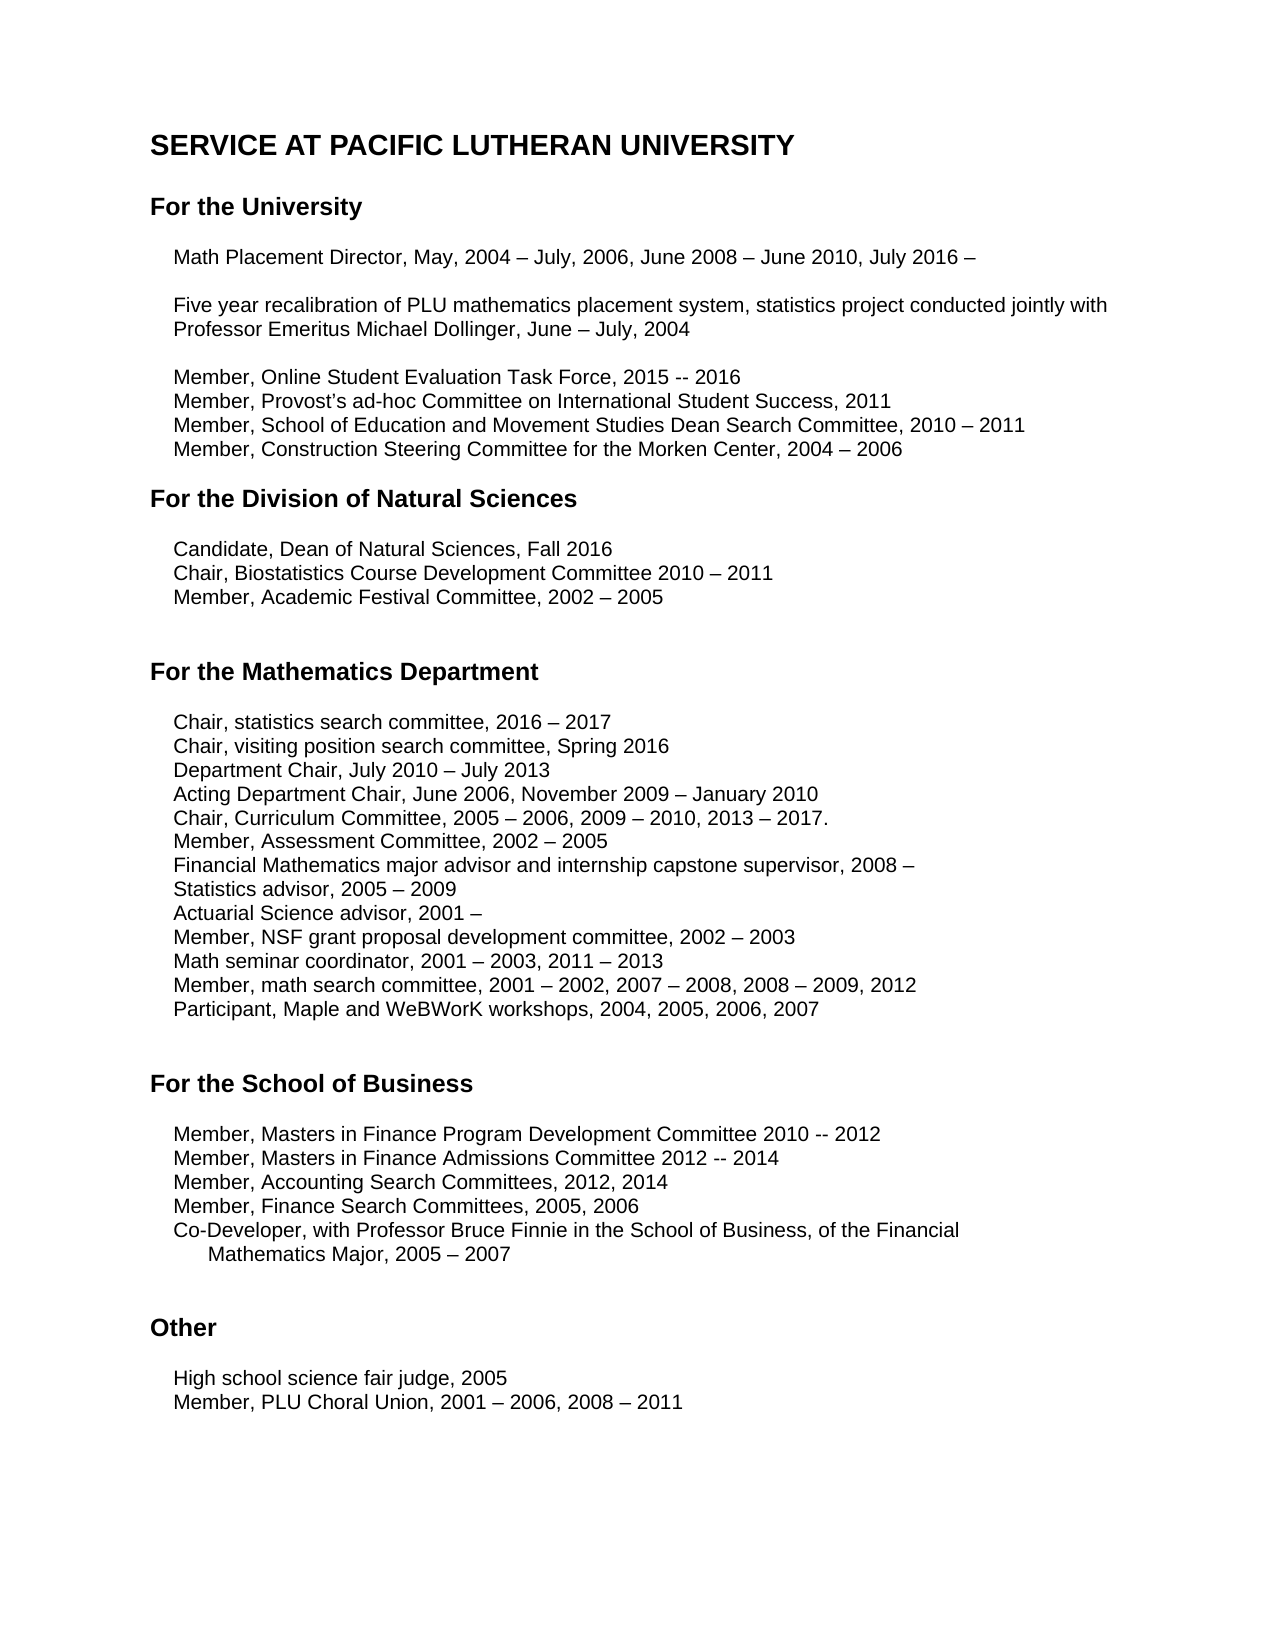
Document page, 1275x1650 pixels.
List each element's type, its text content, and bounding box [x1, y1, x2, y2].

text Member, Accounting Search Committees, 2012, 2014 [150, 1169, 1125, 1193]
text Member, Masters in Finance Admissions Committee 2012 -- 2014 [150, 1146, 1125, 1169]
text For the University [150, 192, 1125, 221]
text Statistics advisor, 2005 – 2009 [150, 877, 1125, 901]
text Five year recalibration of PLU mathematics placement system, statistics project conducted jointly with [150, 293, 1125, 317]
text Member, math search committee, 2001 – 2002, 2007 – 2008, 2008 – 2009, 2012 [150, 973, 1125, 997]
text For the Mathematics Department [150, 657, 1125, 686]
text Member, Construction Steering Committee for the Morken Center, 2004 – 2006 [150, 436, 1125, 460]
text Chair, statistics search committee, 2016 – 2017 [150, 709, 1125, 733]
text Actuarial Science advisor, 2001 – [150, 901, 1125, 925]
text Math seminar coordinator, 2001 – 2003, 2011 – 2013 [150, 949, 1125, 973]
text Co-Developer, with Professor Bruce Finnie in the School of Business, of the Financial [150, 1217, 1125, 1241]
text For the School of Business [150, 1069, 1125, 1098]
text Other [150, 1313, 1125, 1342]
text For the Division of Natural Sciences [150, 484, 1125, 513]
text Member, Online Student Evaluation Task Force, 2015 -- 2016 [150, 364, 1125, 388]
subtitle SERVICE AT PACIFIC LUTHERAN UNIVERSITY [150, 128, 1125, 162]
text Participant, Maple and WeBWorK workshops, 2004, 2005, 2006, 2007 [150, 997, 1125, 1021]
text Acting Department Chair, June 2006, November 2009 – January 2010 [150, 781, 1125, 805]
text Chair, Curriculum Committee, 2005 – 2006, 2009 – 2010, 2013 – 2017. [150, 805, 1125, 829]
text Member, Provost’s ad-hoc Committee on International Student Success, 2011 [150, 388, 1125, 412]
text Candidate, Dean of Natural Sciences, Fall 2016 [150, 537, 1125, 561]
text Member, Academic Festival Committee, 2002 – 2005 [150, 585, 1125, 609]
text Member, School of Education and Movement Studies Dean Search Committee, 2010 – 2011 [150, 412, 1125, 436]
text Financial Mathematics major advisor and internship capstone supervisor, 2008 – [150, 853, 1125, 877]
text Member, PLU Choral Union, 2001 – 2006, 2008 – 2011 [150, 1390, 1125, 1414]
text Member, NSF grant proposal development committee, 2002 – 2003 [150, 925, 1125, 949]
text Mathematics Major, 2005 – 2007 [150, 1241, 1125, 1265]
text Member, Assessment Committee, 2002 – 2005 [150, 829, 1125, 853]
text Chair, visiting position search committee, Spring 2016 [150, 733, 1125, 757]
text Member, Finance Search Committees, 2005, 2006 [150, 1193, 1125, 1217]
text Department Chair, July 2010 – July 2013 [150, 757, 1125, 781]
text Chair, Biostatistics Course Development Committee 2010 – 2011 [150, 561, 1125, 585]
text High school science fair judge, 2005 [150, 1366, 1125, 1390]
text Member, Masters in Finance Program Development Committee 2010 -- 2012 [150, 1122, 1125, 1146]
text Math Placement Director, May, 2004 – July, 2006, June 2008 – June 2010, July 2016 – [150, 245, 1125, 269]
text Professor Emeritus Michael Dollinger, June – July, 2004 [150, 317, 1125, 341]
